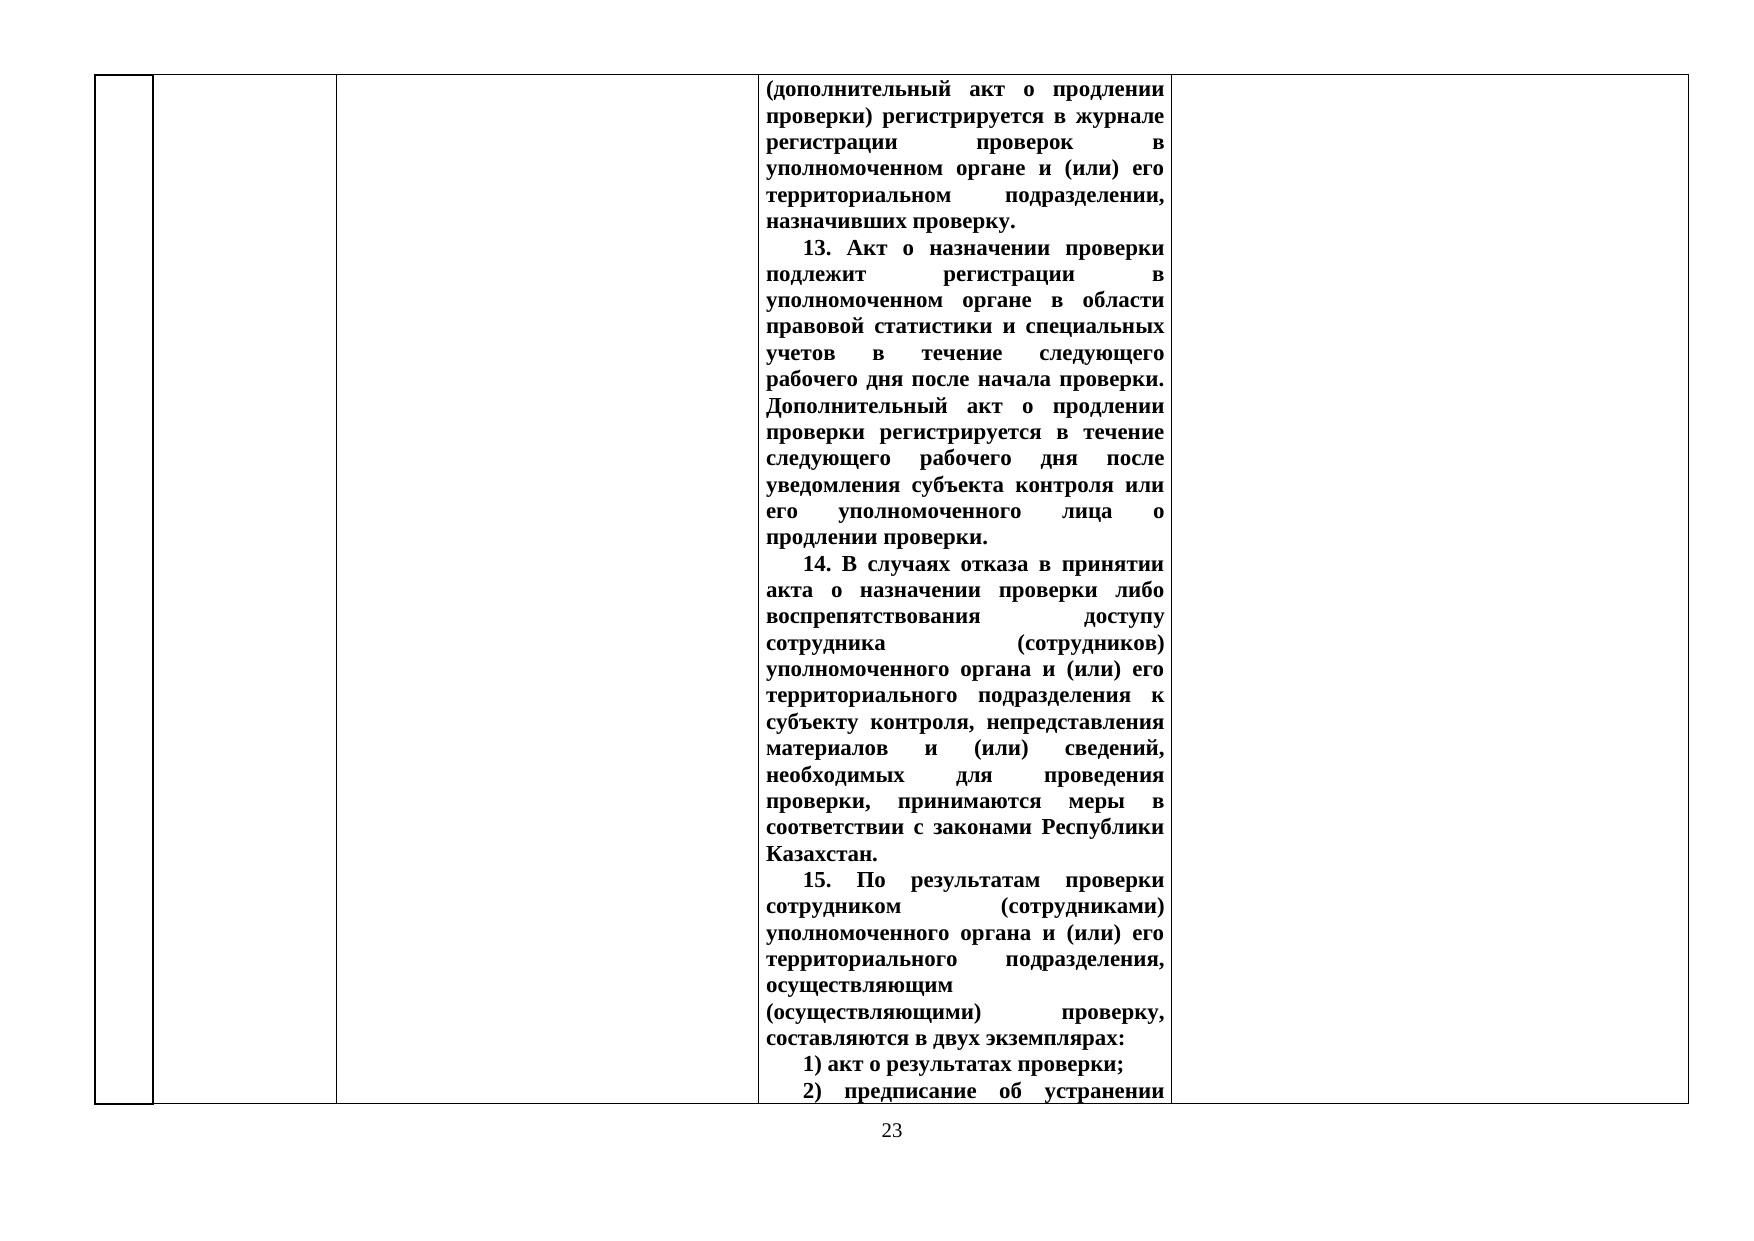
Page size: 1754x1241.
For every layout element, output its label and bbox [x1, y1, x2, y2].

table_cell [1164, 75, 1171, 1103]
table_cell [96, 76, 152, 1103]
table_cell [337, 75, 758, 1103]
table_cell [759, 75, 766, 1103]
table_cell [154, 75, 336, 1103]
table_cell [1172, 75, 1688, 1103]
